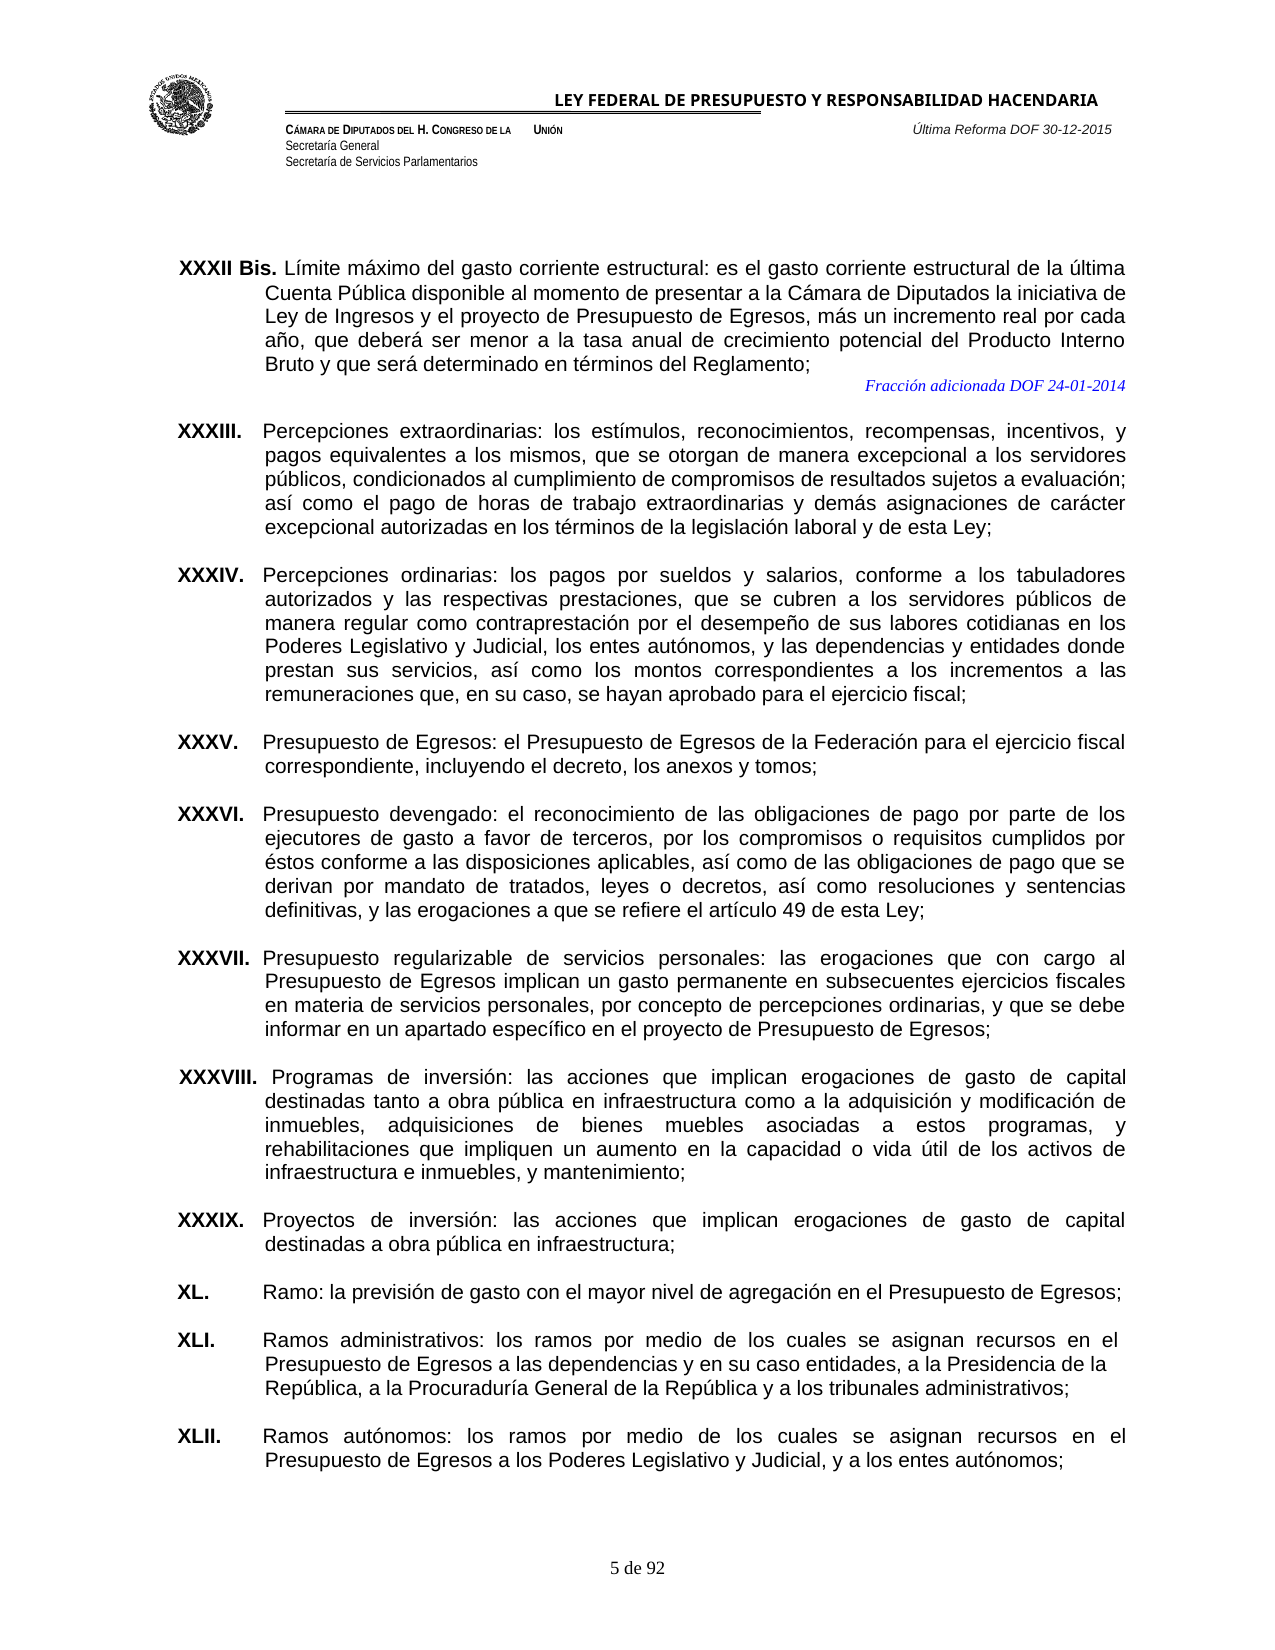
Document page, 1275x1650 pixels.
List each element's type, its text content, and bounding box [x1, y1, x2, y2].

text XXXIII. Percepciones extraordinarias: los estímulos, reconocimientos, recompensas, incentivos, y pagos equivalentes a los mismos, que se otorgan de manera excepcional a los servidores públicos, condicionados al cumplimiento de compromisos de resultados sujetos a evaluación; así como el pago de horas de trabajo extraordinarias y demás asignaciones de carácter excepcional autorizadas en los términos de la legislación laboral y de esta Ley; [177, 420, 1127, 538]
picture [147, 73, 214, 136]
text XL. Ramo: la previsión de gasto con el mayor nivel de agregación en el Presupuesto de Egresos; [177, 1280, 1127, 1304]
text UNIÓN [533, 121, 837, 137]
text XXXIX. Proyectos de inversión: las acciones que implican erogaciones de gasto de capital destinadas a obra pública en infraestructura; [177, 1209, 1127, 1256]
text Presupuesto de Egresos a las dependencias y en su caso entidades, a la Presidencia de la [264, 1352, 1127, 1376]
text XXXV. Presupuesto de Egresos: el Presupuesto de Egresos de la Federación para el ejercicio fiscal correspondiente, incluyendo el decreto, los anexos y tomos; [177, 731, 1127, 778]
text CÁMARA DE DIPUTADOS DEL H. CONGRESO DE LA [285, 121, 529, 137]
text Secretaría de Servicios Parlamentarios [285, 153, 529, 169]
text XXXIV. Percepciones ordinarias: los pagos por sueldos y salarios, conforme a los tabuladores autorizados y las respectivas prestaciones, que se cubren a los servidores públicos de manera regular como contraprestación por el desempeño de sus labores cotidianas en los Poderes Legislativo y Judicial, los entes autónomos, y las dependencias y entidades donde prestan sus servicios, así como los montos correspondientes a los incrementos a las remuneraciones que, en su caso, se hayan aprobado para el ejercicio fiscal; [177, 563, 1127, 706]
text Última Reforma DOF 30-12-2015 [912, 122, 1127, 137]
text LEY FEDERAL DE PRESUPUESTO Y RESPONSABILIDAD HACENDARIA [554, 88, 1125, 111]
text XLII. Ramos autónomos: los ramos por medio de los cuales se asignan recursos en el Presupuesto de Egresos a los Poderes Legislativo y Judicial, y a los entes autónomos; [177, 1424, 1127, 1472]
text Fracción adicionada DOF 24-01-2014 [150, 376, 1127, 395]
text 5 de 92 [150, 1557, 1125, 1579]
text XXXII Bis. Límite máximo del gasto corriente estructural: es el gasto corriente estructural de la última Cuenta Pública disponible al momento de presentar a la Cámara de Diputados la iniciativa de Ley de Ingresos y el proyecto de Presupuesto de Egresos, más un incremento real por cada año, que deberá ser menor a la tasa anual de crecimiento potencial del Producto Interno Bruto y que será determinado en términos del Reglamento; [179, 257, 1127, 376]
text XXXVII. Presupuesto regularizable de servicios personales: las erogaciones que con cargo al Presupuesto de Egresos implican un gasto permanente en subsecuentes ejercicios fiscales en materia de servicios personales, por concepto de percepciones ordinarias, y que se debe informar en un apartado específico en el proyecto de Presupuesto de Egresos; [177, 946, 1127, 1040]
text XLI. Ramos administrativos: los ramos por medio de los cuales se asignan recursos en el [177, 1328, 1127, 1352]
text XXXVIII. Programas de inversión: las acciones que implican erogaciones de gasto de capital destinadas tanto a obra pública en infraestructura como a la adquisición y modificación de inmuebles, adquisiciones de bienes muebles asociadas a estos programas, y rehabilitaciones que impliquen un aumento en la capacidad o vida útil de los activos de infraestructura e inmuebles, y mantenimiento; [179, 1066, 1127, 1184]
text XXXVI. Presupuesto devengado: el reconocimiento de las obligaciones de pago por parte de los ejecutores de gasto a favor de terceros, por los compromisos o requisitos cumplidos por éstos conforme a las disposiciones aplicables, así como de las obligaciones de pago que se derivan por mandato de tratados, leyes o decretos, así como resoluciones y sentencias definitivas, y las erogaciones a que se refiere el artículo 49 de esta Ley; [177, 803, 1127, 921]
text Secretaría General [285, 138, 529, 153]
text República, a la Procuraduría General de la República y a los tribunales administrativos; [264, 1376, 1127, 1400]
